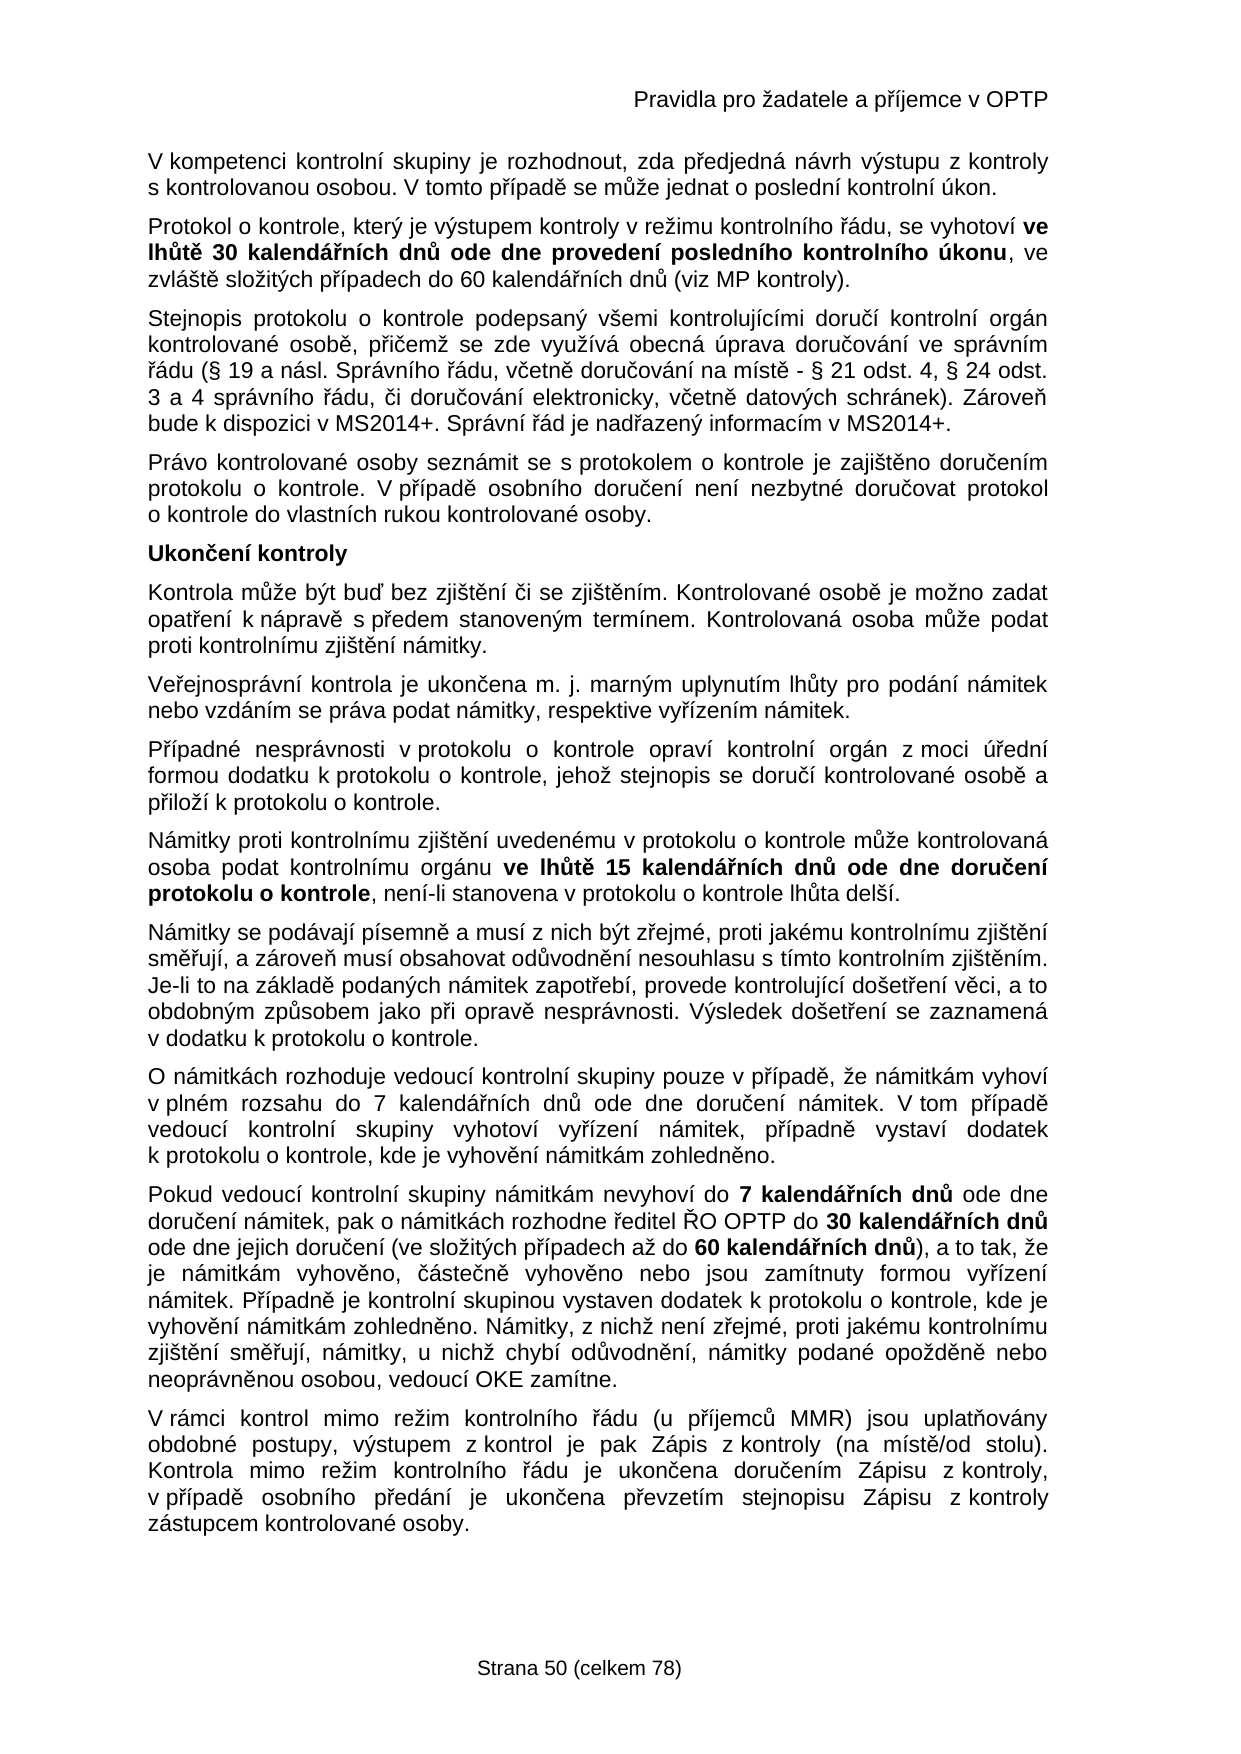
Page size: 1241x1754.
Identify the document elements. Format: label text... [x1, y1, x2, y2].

text V kompetenci kontrolní skupiny je rozhodnout, zda předjedná návrh výstupu z kontroly s kontrolovanou osobou. V tomto případě se může jednat o poslední kontrolní úkon. [148, 148, 1048, 200]
text O námitkách rozhoduje vedoucí kontrolní skupiny pouze v případě, že námitkám vyhoví v plném rozsahu do 7 kalendářních dnů ode dne doručení námitek. V tom případě vedoucí kontrolní skupiny vyhotoví vyřízení námitek, případně vystaví dodatek k protokolu o kontrole, kde je vyhovění námitkám zohledněno. [148, 1063, 1048, 1169]
text Ukončení kontroly [148, 540, 1048, 567]
text Veřejnosprávní kontrola je ukončena m. j. marným uplynutím lhůty pro podání námitek nebo vzdáním se práva podat námitky, respektive vyřízením námitek. [148, 671, 1048, 723]
text Námitky proti kontrolnímu zjištění uvedenému v protokolu o kontrole může kontrolovaná osoba podat kontrolnímu orgánu ve lhůtě 15 kalendářních dnů ode dne doručení protokolu o kontrole, není-li stanovena v protokolu o kontrole lhůta delší. [148, 827, 1048, 907]
text V rámci kontrol mimo režim kontrolního řádu (u příjemců MMR) jsou uplatňovány obdobné postupy, výstupem z kontrol je pak Zápis z kontroly (na místě/od stolu). Kontrola mimo režim kontrolního řádu je ukončena doručením Zápisu z kontroly, v případě osobního předání je ukončena převzetím stejnopisu Zápisu z kontroly zástupcem kontrolované osoby. [148, 1404, 1048, 1536]
text Stejnopis protokolu o kontrole podepsaný všemi kontrolujícími doručí kontrolní orgán kontrolované osobě, přičemž se zde využívá obecná úprava doručování ve správním řádu (§ 19 a násl. Správního řádu, včetně doručování na místě - § 21 odst. 4, § 24 odst. 3 a 4 správního řádu, či doručování elektronicky, včetně datových schránek). Zároveň bude k dispozici v MS2014+. Správní řád je nadřazený informacím v MS2014+. [148, 304, 1048, 436]
text Námitky se podávají písemně a musí z nich být zřejmé, proti jakému kontrolnímu zjištění směřují, a zároveň musí obsahovat odůvodnění nesouhlasu s tímto kontrolním zjištěním. Je-li to na základě podaných námitek zapotřebí, provede kontrolující došetření věci, a to obdobným způsobem jako při opravě nesprávnosti. Výsledek došetření se zaznamená v dodatku k protokolu o kontrole. [148, 919, 1048, 1051]
text Kontrola může být buď bez zjištění či se zjištěním. Kontrolované osobě je možno zadat opatření k nápravě s předem stanoveným termínem. Kontrolovaná osoba může podat proti kontrolnímu zjištění námitky. [148, 579, 1048, 658]
text Protokol o kontrole, který je výstupem kontroly v režimu kontrolního řádu, se vyhotoví ve lhůtě 30 kalendářních dnů ode dne provedení posledního kontrolního úkonu, ve zvláště složitých případech do 60 kalendářních dnů (viz MP kontroly). [148, 213, 1048, 292]
text Právo kontrolované osoby seznámit se s protokolem o kontrole je zajištěno doručením protokolu o kontrole. V případě osobního doručení není nezbytné doručovat protokol o kontrole do vlastních rukou kontrolované osoby. [148, 449, 1048, 528]
text Případné nesprávnosti v protokolu o kontrole opraví kontrolní orgán z moci úřední formou dodatku k protokolu o kontrole, jehož stejnopis se doručí kontrolované osobě a přiloží k protokolu o kontrole. [148, 736, 1048, 815]
text Pokud vedoucí kontrolní skupiny námitkám nevyhoví do 7 kalendářních dnů ode dne doručení námitek, pak o námitkách rozhodne ředitel ŘO OPTP do 30 kalendářních dnů ode dne jejich doručení (ve složitých případech až do 60 kalendářních dnů), a to tak, že je námitkám vyhověno, částečně vyhověno nebo jsou zamítnuty formou vyřízení námitek. Případně je kontrolní skupinou vystaven dodatek k protokolu o kontrole, kde je vyhovění námitkám zohledněno. Námitky, z nichž není zřejmé, proti jakému kontrolnímu zjištění směřují, námitky, u nichž chybí odůvodnění, námitky podané opožděně nebo neoprávněnou osobou, vedoucí OKE zamítne. [148, 1181, 1048, 1392]
